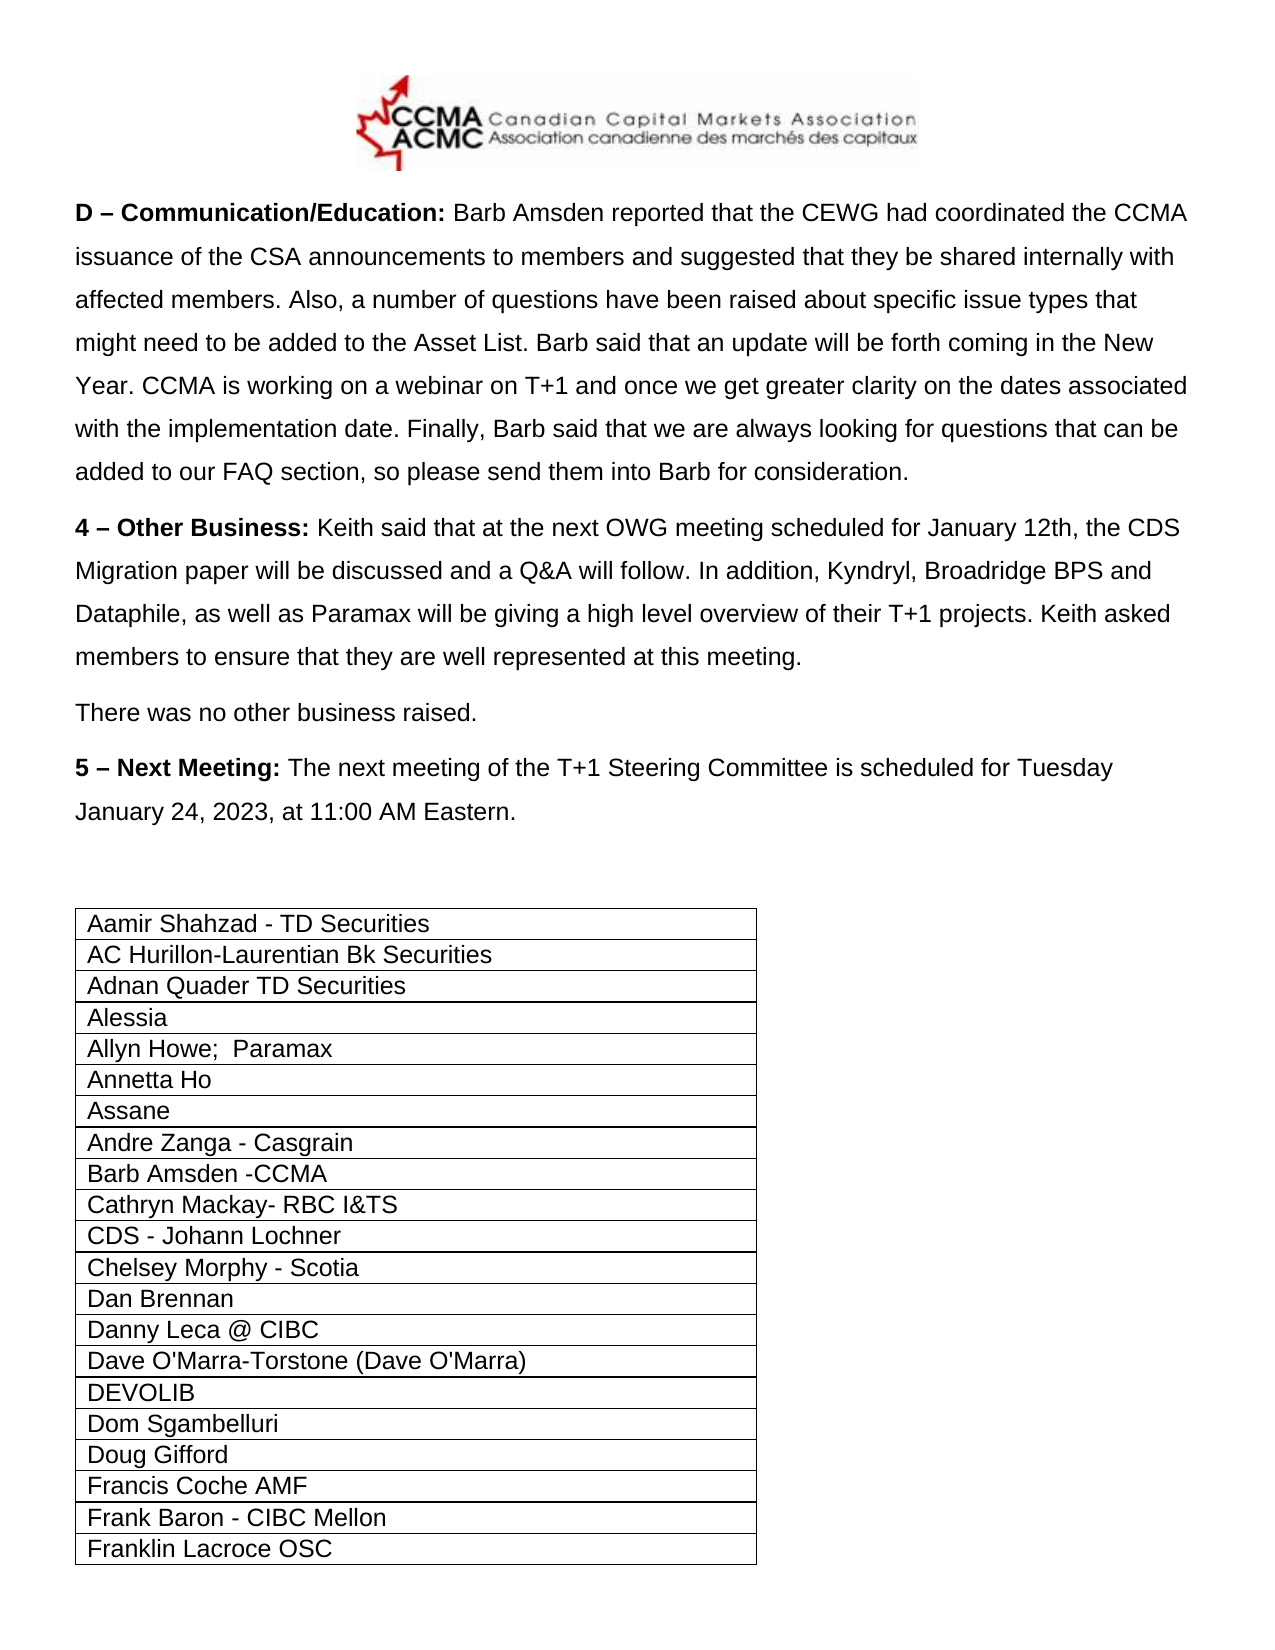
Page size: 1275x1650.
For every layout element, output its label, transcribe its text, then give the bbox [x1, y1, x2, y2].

table_cell AC Hurillon-Laurentian Bk Securities [76, 940, 756, 970]
table_cell Assane [76, 1096, 756, 1126]
text There was no other business raised. [75, 698, 1200, 726]
table_cell Danny Leca @ CIBC [76, 1315, 756, 1345]
table_cell Franklin Lacroce OSC [76, 1534, 756, 1564]
table_header Aamir Shahzad - TD Securities [76, 909, 756, 939]
table_cell Dan Brennan [76, 1284, 756, 1314]
text D – Communication/Education: Barb Amsden reported that the CEWG had coordinated the CCMA issuance of the CSA announcements to members and suggested that they be shared internally with affected members. Also, a number of questions have been raised about specific issue types that might need to be added to the Asset List. Barb said that an update will be forth coming in the New Year. CCMA is working on a webinar on T+1 and once we get greater clarity on the dates associated with the implementation date. Finally, Barb said that we are always looking for questions that can be added to our FAQ section, so please send them into Barb for consideration. [75, 198, 1200, 486]
table_cell Barb Amsden -CCMA [76, 1159, 756, 1189]
table_cell Doug Gifford [76, 1440, 756, 1470]
table_cell Annetta Ho [76, 1065, 756, 1095]
table_cell Dave O'Marra-Torstone (Dave O'Marra) [76, 1346, 756, 1376]
picture [356, 75, 919, 171]
table_cell Allyn Howe; Paramax [76, 1034, 756, 1064]
table_cell Francis Coche AMF [76, 1471, 756, 1501]
table_cell Cathryn Mackay- RBC I&TS [76, 1190, 756, 1220]
table_cell Frank Baron - CIBC Mellon [76, 1503, 756, 1533]
table_cell Andre Zanga - Casgrain [76, 1128, 756, 1158]
text 4 – Other Business: Keith said that at the next OWG meeting scheduled for January 12th, the CDS Migration paper will be discussed and a Q&A will follow. In addition, Kyndryl, Broadridge BPS and Dataphile, as well as Paramax will be giving a high level overview of their T+1 projects. Keith asked members to ensure that they are well represented at this meeting. [75, 513, 1200, 671]
table_cell Chelsey Morphy - Scotia [76, 1253, 756, 1283]
table_cell Alessia [76, 1003, 756, 1033]
text 5 – Next Meeting: The next meeting of the T+1 Steering Committee is scheduled for Tuesday January 24, 2023, at 11:00 AM Eastern. [75, 753, 1200, 825]
table_cell CDS - Johann Lochner [76, 1221, 756, 1251]
table_cell Dom Sgambelluri [76, 1409, 756, 1439]
table_cell DEVOLIB [76, 1378, 756, 1408]
table_cell Adnan Quader TD Securities [76, 971, 756, 1001]
